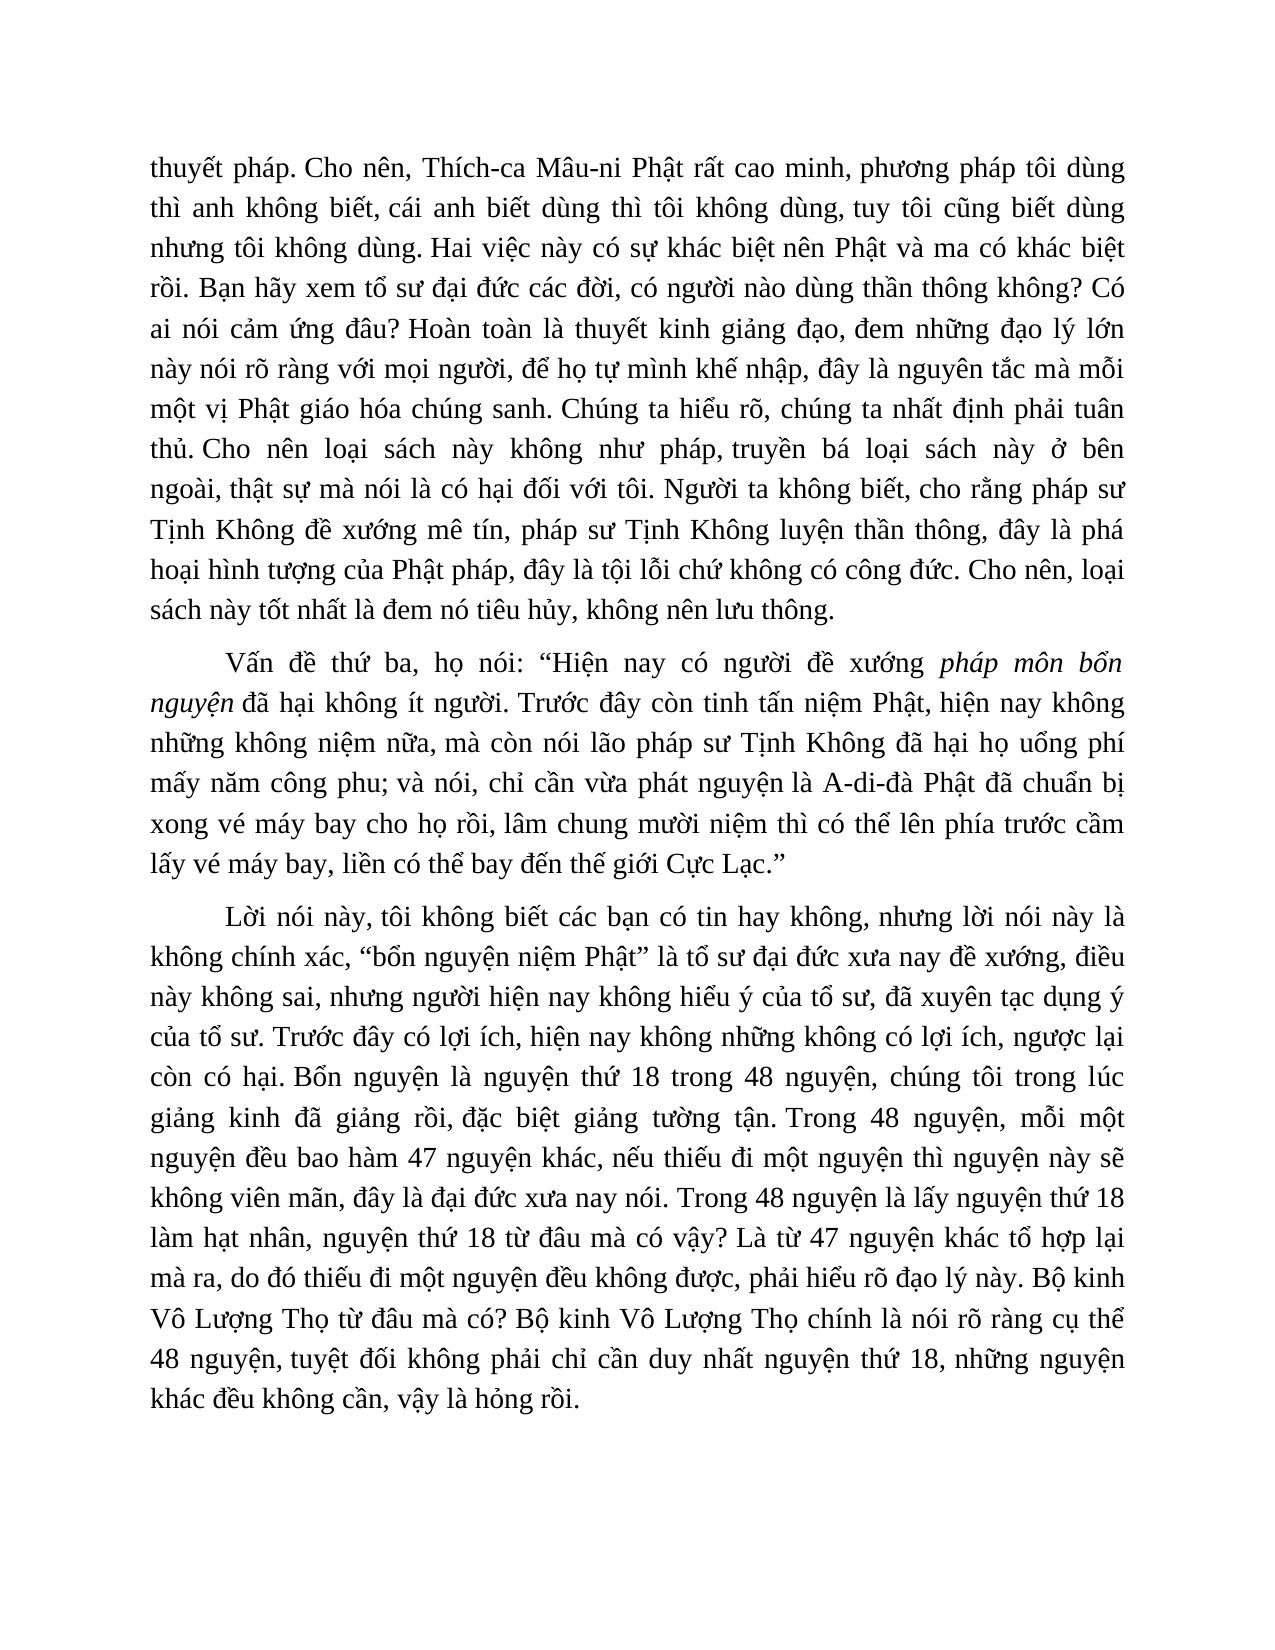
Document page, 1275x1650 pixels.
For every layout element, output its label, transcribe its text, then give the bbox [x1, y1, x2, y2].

text Vấn đề thứ ba, họ nói: “Hiện nay có người đề xướng pháp môn bổn nguyện đã hại không ít người. Trước đây còn tinh tấn niệm Phật, hiện nay không những không niệm nữa, mà còn nói lão pháp sư Tịnh Không đã hại họ uổng phí mấy năm công phu; và nói, chỉ cần vừa phát nguyện là A-di-đà Phật đã chuẩn bị xong vé máy bay cho họ rồi, lâm chung mười niệm thì có thể lên phía trước cầm lấy vé máy bay, liền có thể bay đến thế giới Cực Lạc.” [150, 645, 1125, 879]
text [150, 150, 1125, 626]
text Lời nói này, tôi không biết các bạn có tin hay không, nhưng lời nói này là không chính xác, “bổn nguyện niệm Phật” là tổ sư đại đức xưa nay đề xướng, điều này không sai, nhưng người hiện nay không hiểu ý của tổ sư, đã xuyên tạc dụng ý của tổ sư. Trước đây có lợi ích, hiện nay không những không có lợi ích, ngược lại còn có hại. Bổn nguyện là nguyện thứ 18 trong 48 nguyện, chúng tôi trong lúc giảng kinh đã giảng rồi, đặc biệt giảng tường tận. Trong 48 nguyện, mỗi một nguyện đều bao hàm 47 nguyện khác, nếu thiếu đi một nguyện thì nguyện này sẽ không viên mãn, đây là đại đức xưa nay nói. Trong 48 nguyện là lấy nguyện thứ 18 làm hạt nhân, nguyện thứ 18 từ đâu mà có vậy? Là từ 47 nguyện khác tổ hợp lại mà ra, do đó thiếu đi một nguyện đều không được, phải hiểu rõ đạo lý này. Bộ kinh Vô Lượng Thọ từ đâu mà có? Bộ kinh Vô Lượng Thọ chính là nói rõ ràng cụ thể 48 nguyện, tuyệt đối không phải chỉ cần duy nhất nguyện thứ 18, những nguyện khác đều không cần, vậy là hỏng rồi. [150, 899, 1125, 1415]
